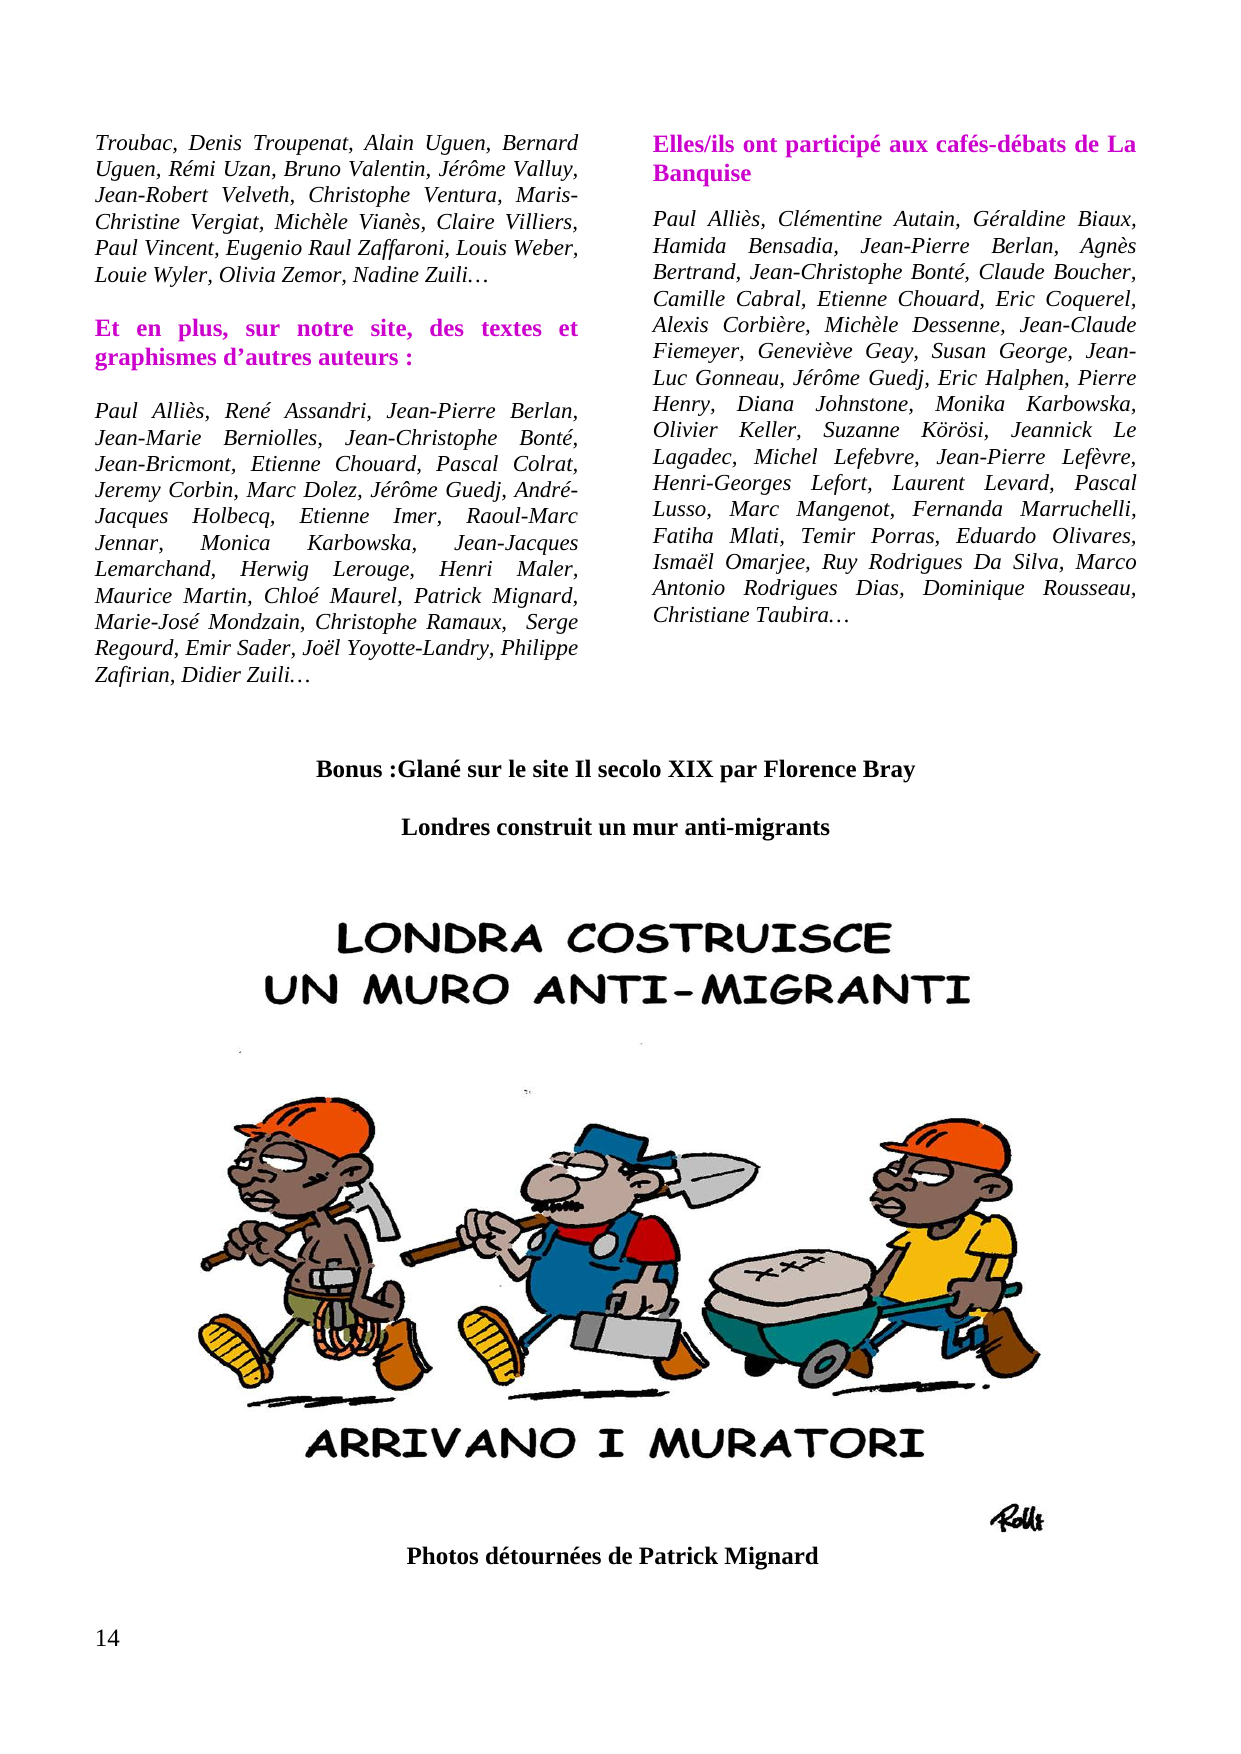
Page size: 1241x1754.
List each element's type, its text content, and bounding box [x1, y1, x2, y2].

text Et en plus, sur notre site, des textes et graphismes d’autres auteurs : [94, 313, 579, 371]
text Paul Alliès, Clémentine Autain, Géraldine Biaux, Hamida Bensadia, Jean-Pierre Berlan, Agnès Bertrand, Jean-Christophe Bonté, Claude Boucher, Camille Cabral, Etienne Chouard, Eric Coquerel, Alexis Corbière, Michèle Dessenne, Jean-Claude Fiemeyer, Geneviève Geay, Susan George, Jean-Luc Gonneau, Jérôme Guedj, Eric Halphen, Pierre Henry, Diana Johnstone, Monika Karbowska, Olivier Keller, Suzanne Körösi, Jeannick Le Lagadec, Michel Lefebvre, Jean-Pierre Lefèvre, Henri-Georges Lefort, Laurent Levard, Pascal Lusso, Marc Mangenot, Fernanda Marruchelli, Fatiha Mlati, Temir Porras, Eduardo Olivares, Ismaël Omarjee, Ruy Rodrigues Da Silva, Marco Antonio Rodrigues Dias, Dominique Rousseau, Christiane Taubira… [653, 206, 1137, 627]
text Londres construit un mur anti-migrants [94, 812, 1137, 840]
text Paul Alliès, René Assandri, Jean-Pierre Berlan, Jean-Marie Berniolles, Jean-Christophe Bonté, Jean-Bricmont, Etienne Chouard, Pascal Colrat, Jeremy Corbin, Marc Dolez, Jérôme Guedj, André-Jacques Holbecq, Etienne Imer, Raoul-Marc Jennar, Monica Karbowska, Jean-Jacques Lemarchand, Herwig Lerouge, Henri Maler, Maurice Martin, Chloé Maurel, Patrick Mignard, Marie-José Mondzain, Christophe Ramaux, Serge Regourd, Emir Sader, Joël Yoyotte-Landry, Philippe Zafirian, Didier Zuili… [94, 397, 579, 687]
picture [177, 869, 1055, 1541]
text Elles/ils ont participé aux cafés-débats de La Banquise [653, 129, 1137, 186]
text Bonus :Glané sur le site Il secolo XIX par Florence Bray [94, 754, 1137, 783]
text Photos détournées de Patrick Mignard [94, 1541, 1137, 1569]
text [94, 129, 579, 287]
